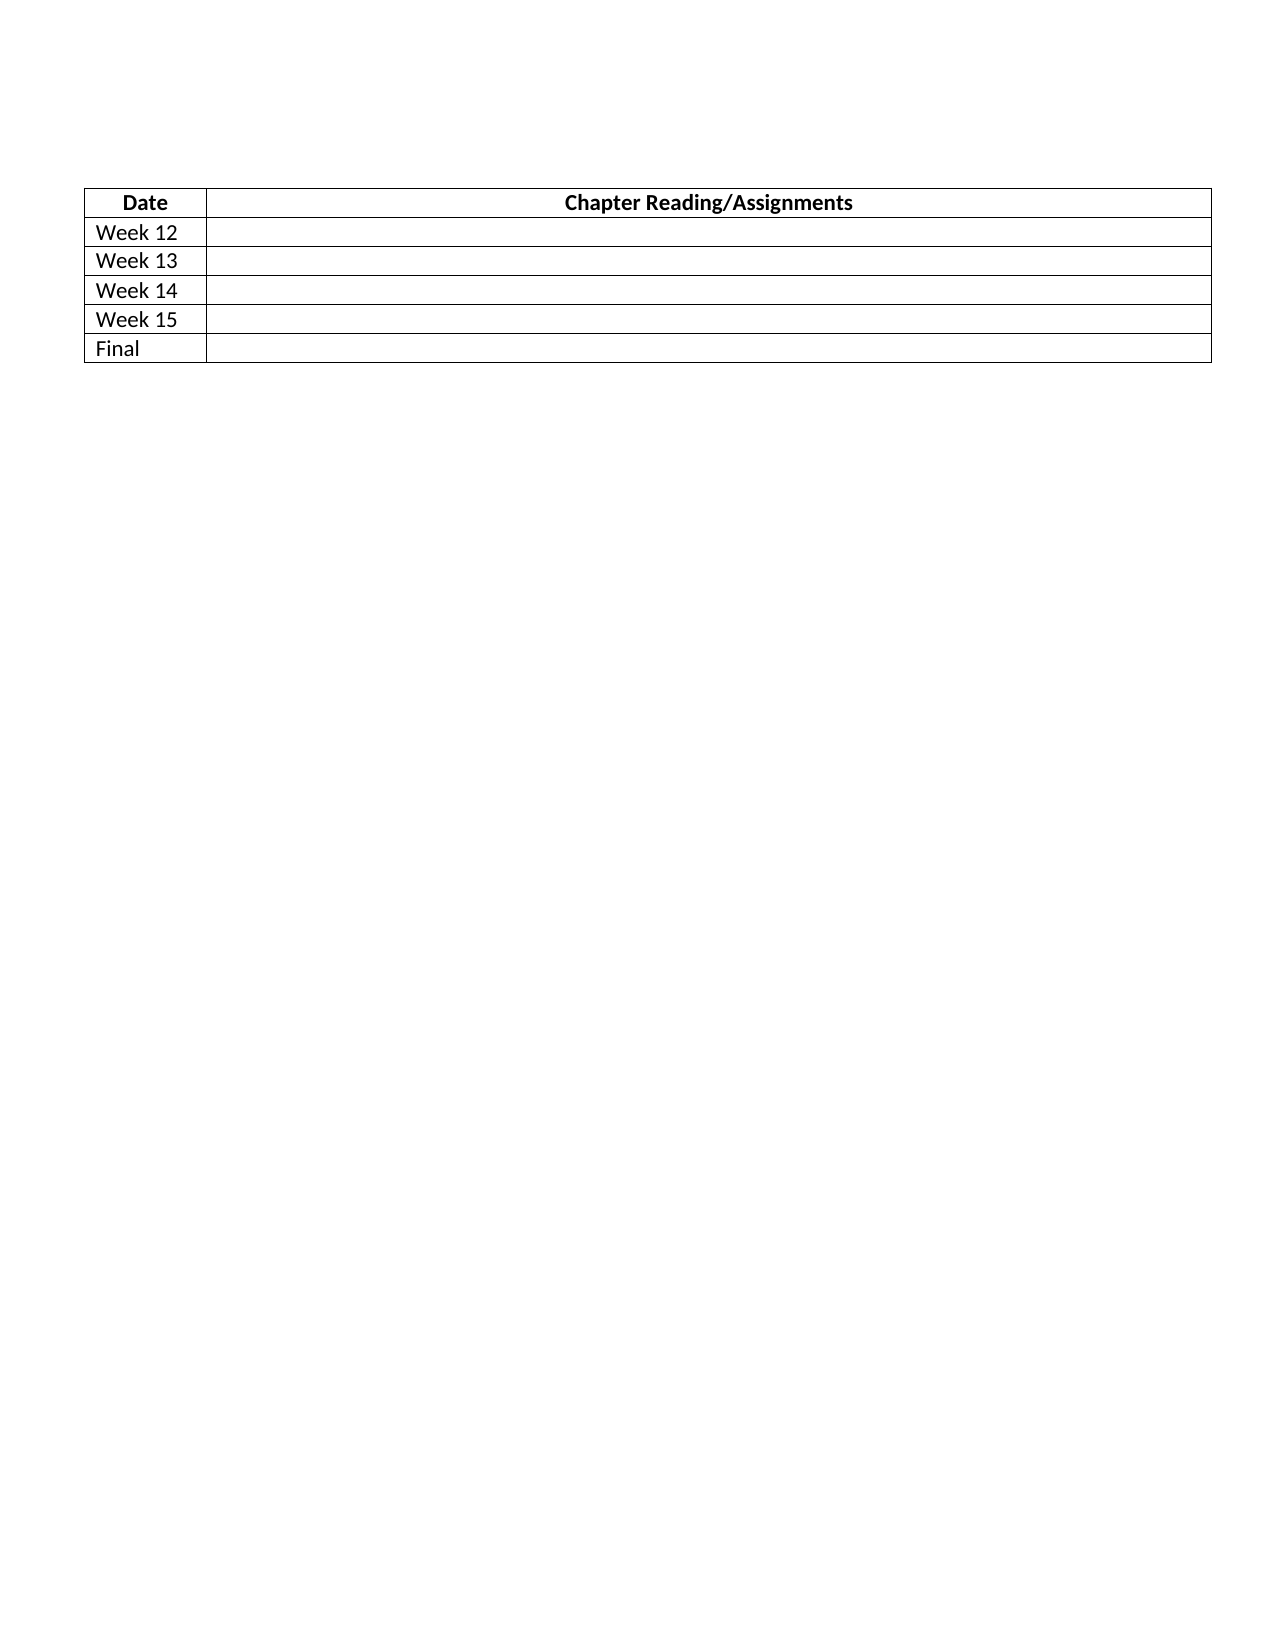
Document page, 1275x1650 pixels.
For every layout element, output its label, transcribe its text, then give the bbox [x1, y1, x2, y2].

table_cell [207, 334, 1211, 362]
table_cell Week 15 [85, 305, 206, 333]
table_cell Week 14 [85, 276, 206, 304]
table_cell [207, 276, 1211, 304]
table_cell [207, 305, 1211, 333]
table_header Date [85, 189, 206, 217]
table_cell [207, 247, 1211, 275]
table_cell Week 12 [85, 218, 206, 246]
table_cell Final [85, 334, 206, 362]
table_cell [207, 218, 1211, 246]
table_cell Week 13 [85, 247, 206, 275]
table_header Chapter Reading/Assignments [207, 189, 1211, 217]
